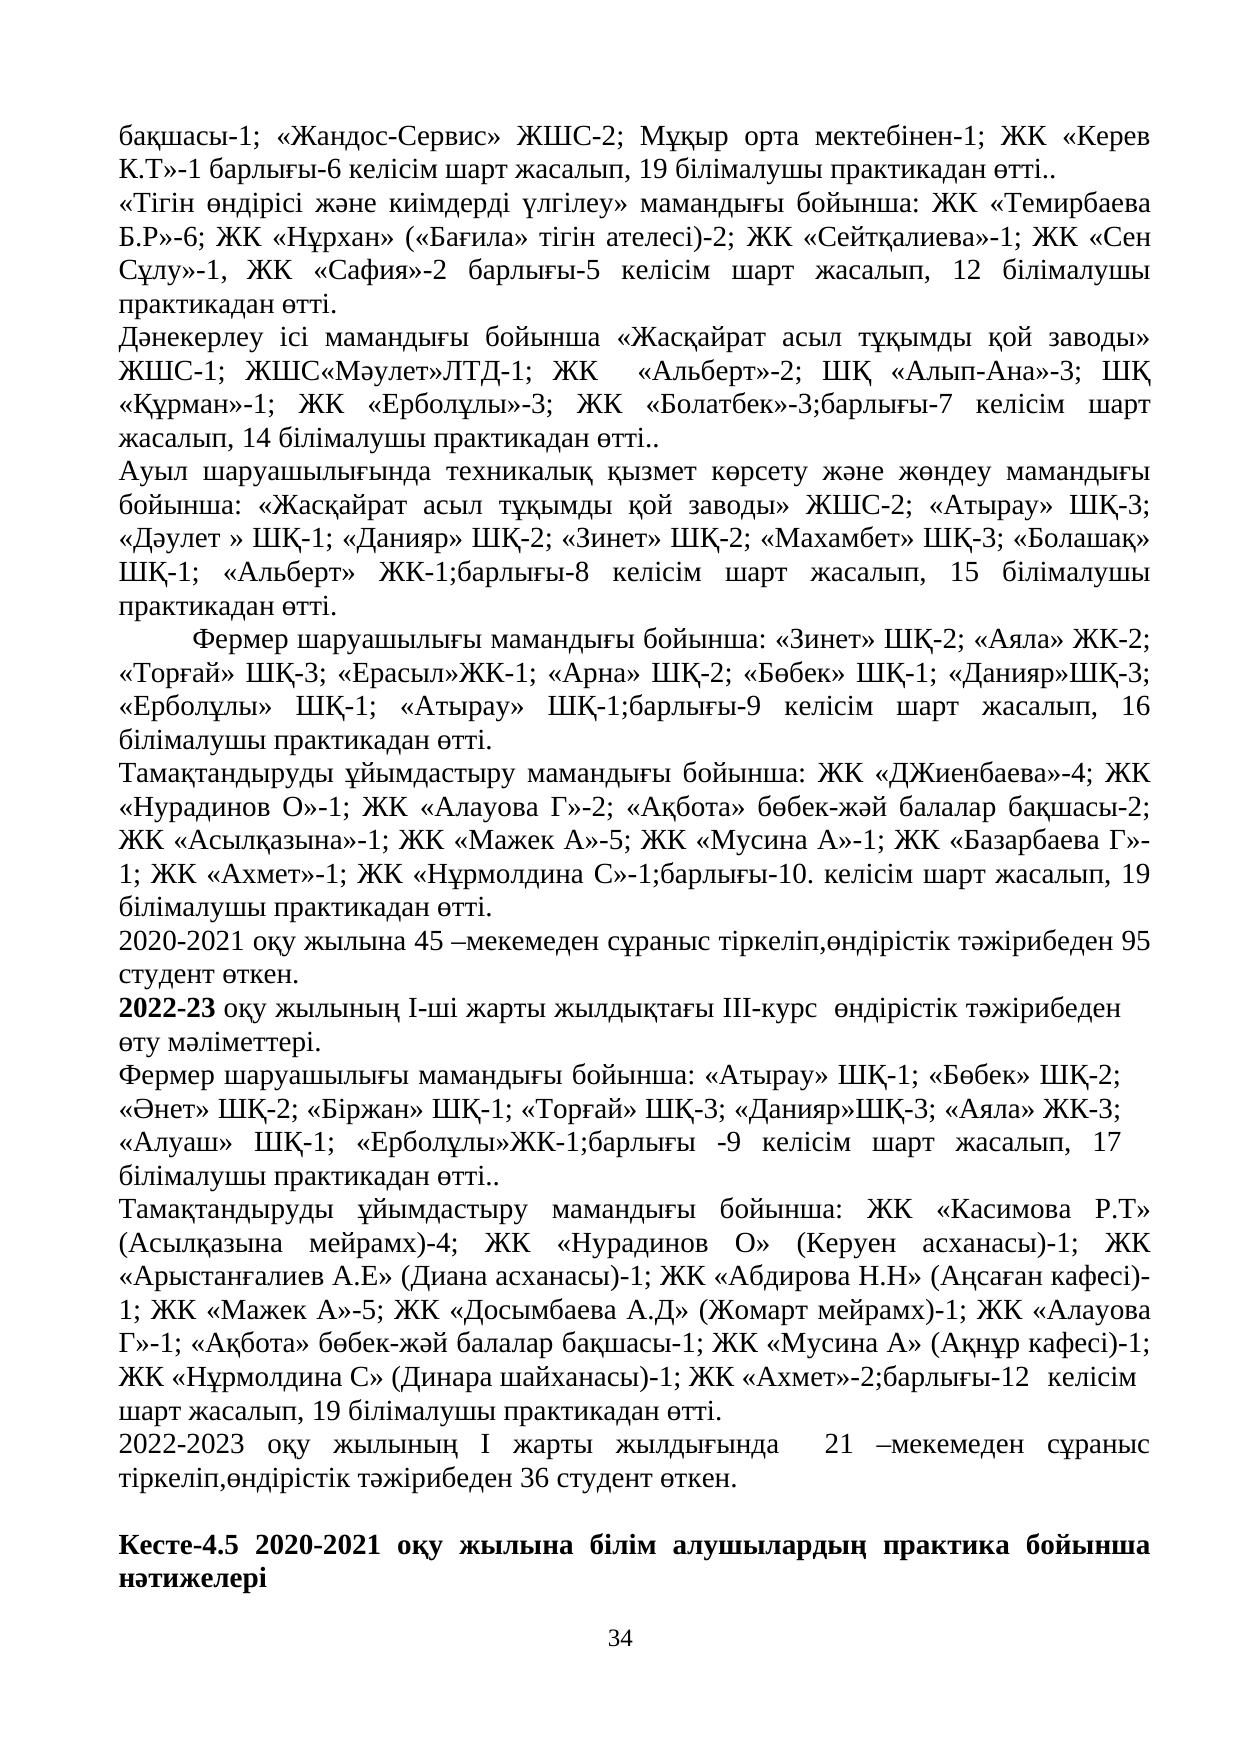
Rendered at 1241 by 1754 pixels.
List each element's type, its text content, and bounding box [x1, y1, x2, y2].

text 2020-2021 оқу жылына 45 –мекемеден сұраныс тіркеліп,өндірістік тәжірибеден 95 студент өткен. [118, 923, 1152, 990]
text Дәнекерлеу ісі мамандығы бойынша «Жасқайрат асыл тұқымды қой заводы» ЖШС-1; ЖШС«Мәулет»ЛТД-1; ЖК «Альберт»-2; ШҚ «Алып-Ана»-3; ШҚ «Құрман»-1; ЖК «Ерболұлы»-3; ЖК «Болатбек»-3;барлығы-7 келісім шарт жасалып, 14 білімалушы практикадан өтті.. [118, 319, 1152, 453]
text 2022-2023 оқу жылының І жарты жылдығында 21 –мекемеден сұраныс тіркеліп,өндірістік тәжірибеден 36 студент өткен. [118, 1426, 1152, 1493]
text «Тігін өндірісі және киімдерді үлгілеу» мамандығы бойынша: ЖК «Темирбаева Б.Р»-6; ЖК «Нұрхан» («Бағила» тігін ателесі)-2; ЖК «Сейтқалиева»-1; ЖК «Сен Сұлу»-1, ЖК «Сафия»-2 барлығы-5 келісім шарт жасалып, 12 білімалушы практикадан өтті. [118, 185, 1152, 319]
text Ауыл шаруашылығында техникалық қызмет көрсету және жөндеу мамандығы бойынша: «Жасқайрат асыл тұқымды қой заводы» ЖШС-2; «Атырау» ШҚ-3; «Дәулет » ШҚ-1; «Данияр» ШҚ-2; «Зинет» ШҚ-2; «Махамбет» ШҚ-3; «Болашақ» ШҚ-1; «Альберт» ЖК-1;барлығы-8 келісім шарт жасалып, 15 білімалушы практикадан өтті. [118, 453, 1152, 621]
text 2022-23 оқу жылының І-ші жарты жылдықтағы ІІІ-курс өндірістік тәжірибеден өту мәліметтері. [118, 990, 1122, 1057]
text Тамақтандыруды ұйымдастыру мамандығы бойынша: ЖК «ДЖиенбаева»-4; ЖК «Нурадинов О»-1; ЖК «Алауова Г»-2; «Ақбота» бөбек-жәй балалар бақшасы-2; ЖК «Асылқазына»-1; ЖК «Мажек А»-5; ЖК «Мусина А»-1; ЖК «Базарбаева Г»-1; ЖК «Ахмет»-1; ЖК «Нұрмолдина С»-1;барлығы-10. келісім шарт жасалып, 19 білімалушы практикадан өтті. [118, 755, 1152, 923]
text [118, 118, 1152, 185]
text Фермер шаруашылығы мамандығы бойынша: «Атырау» ШҚ-1; «Бөбек» ШҚ-2; «Әнет» ШҚ-2; «Біржан» ШҚ-1; «Торғай» ШҚ-3; «Данияр»ШҚ-3; «Аяла» ЖК-3; «Алуаш» ШҚ-1; «Ерболұлы»ЖК-1;барлығы -9 келісім шарт жасалып, 17 білімалушы практикадан өтті.. [118, 1057, 1122, 1191]
text Тамақтандыруды ұйымдастыру мамандығы бойынша: ЖК «Касимова Р.Т» (Асылқазына мейрамх)-4; ЖК «Нурадинов О» (Керуен асханасы)-1; ЖК «Арыстанғалиев А.Е» (Диана асханасы)-1; ЖК «Абдирова Н.Н» (Аңсаған кафесі)-1; ЖК «Мажек А»-5; ЖК «Досымбаева А.Д» (Жомарт мейрамх)-1; ЖК «Алауова Г»-1; «Ақбота» бөбек-жәй балалар бақшасы-1; ЖК «Мусина А» (Ақнұр кафесі)-1; ЖК «Нұрмолдина С» (Динара шайханасы)-1; ЖК «Ахмет»-2;барлығы-12 келісім шарт жасалып, 19 білімалушы практикадан өтті. [118, 1191, 1152, 1426]
text Фермер шаруашылығы мамандығы бойынша: «Зинет» ШҚ-2; «Аяла» ЖК-2; «Торғай» ШҚ-3; «Ерасыл»ЖК-1; «Арна» ШҚ-2; «Бөбек» ШҚ-1; «Данияр»ШҚ-3; «Ерболұлы» ШҚ-1; «Атырау» ШҚ-1;барлығы-9 келісім шарт жасалып, 16 білімалушы практикадан өтті. [118, 621, 1152, 755]
text Кесте-4.5 2020-2021 оқу жылына білім алушылардың практика бойынша нәтижелері [118, 1527, 1152, 1594]
